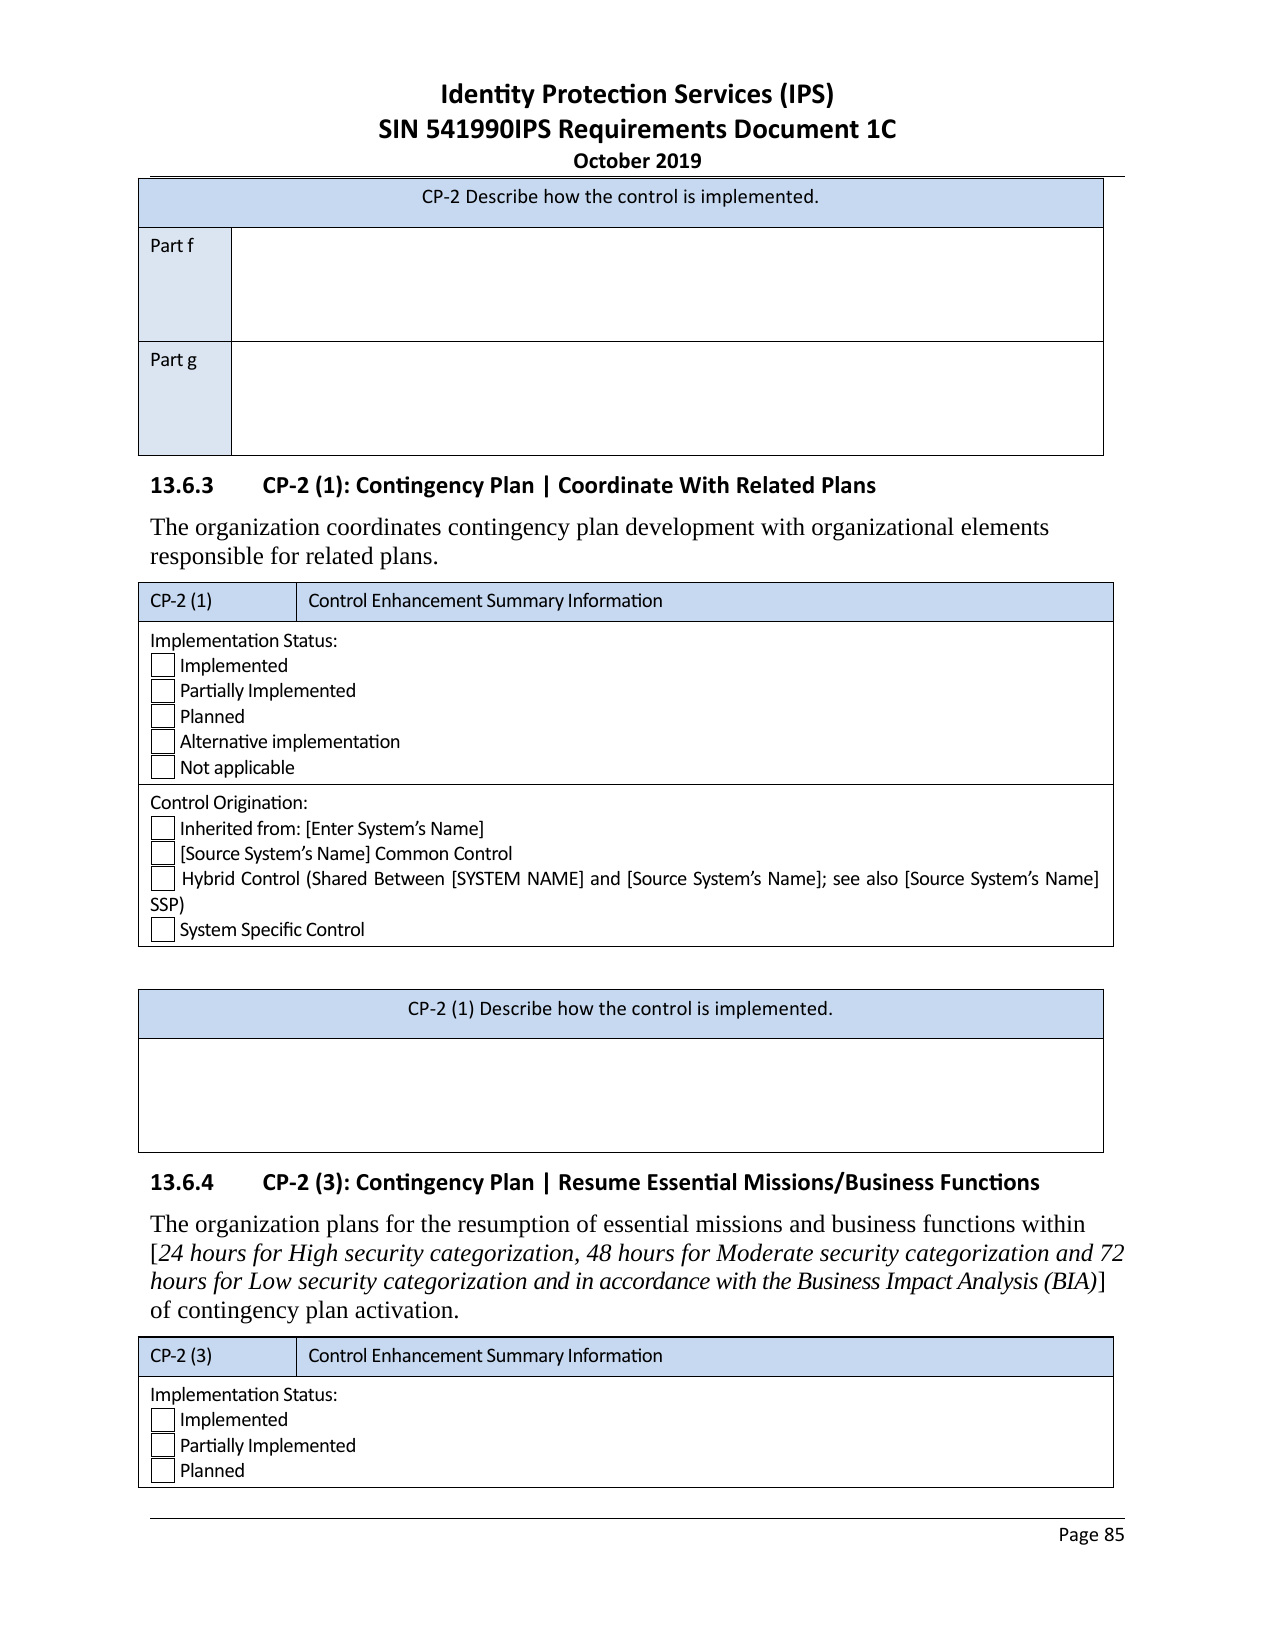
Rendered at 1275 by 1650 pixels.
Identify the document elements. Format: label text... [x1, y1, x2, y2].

text The organization coordinates contingency plan development with organizational elements responsible for related plans. [150, 512, 1125, 569]
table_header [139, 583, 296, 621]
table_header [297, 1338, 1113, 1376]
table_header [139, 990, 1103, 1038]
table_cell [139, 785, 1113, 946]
text The organization plans for the resumption of essential missions and business functions within [24 hours for High security categorization, 48 hours for Moderate security categorization and 72 hours for Low security categorization and in accordance with the Business Impact Analysis (BIA)] of contingency plan activation. [150, 1209, 1125, 1324]
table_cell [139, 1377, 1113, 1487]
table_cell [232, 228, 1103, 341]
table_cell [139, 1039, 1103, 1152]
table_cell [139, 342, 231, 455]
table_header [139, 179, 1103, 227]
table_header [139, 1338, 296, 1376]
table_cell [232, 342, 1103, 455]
text CP-2 (3): Contingency Plan | Resume Essential Missions/Business Functions [150, 1166, 1125, 1196]
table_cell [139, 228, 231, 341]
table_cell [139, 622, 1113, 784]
text CP-2 (1): Contingency Plan | Coordinate With Related Plans [150, 469, 1125, 499]
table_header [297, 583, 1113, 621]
